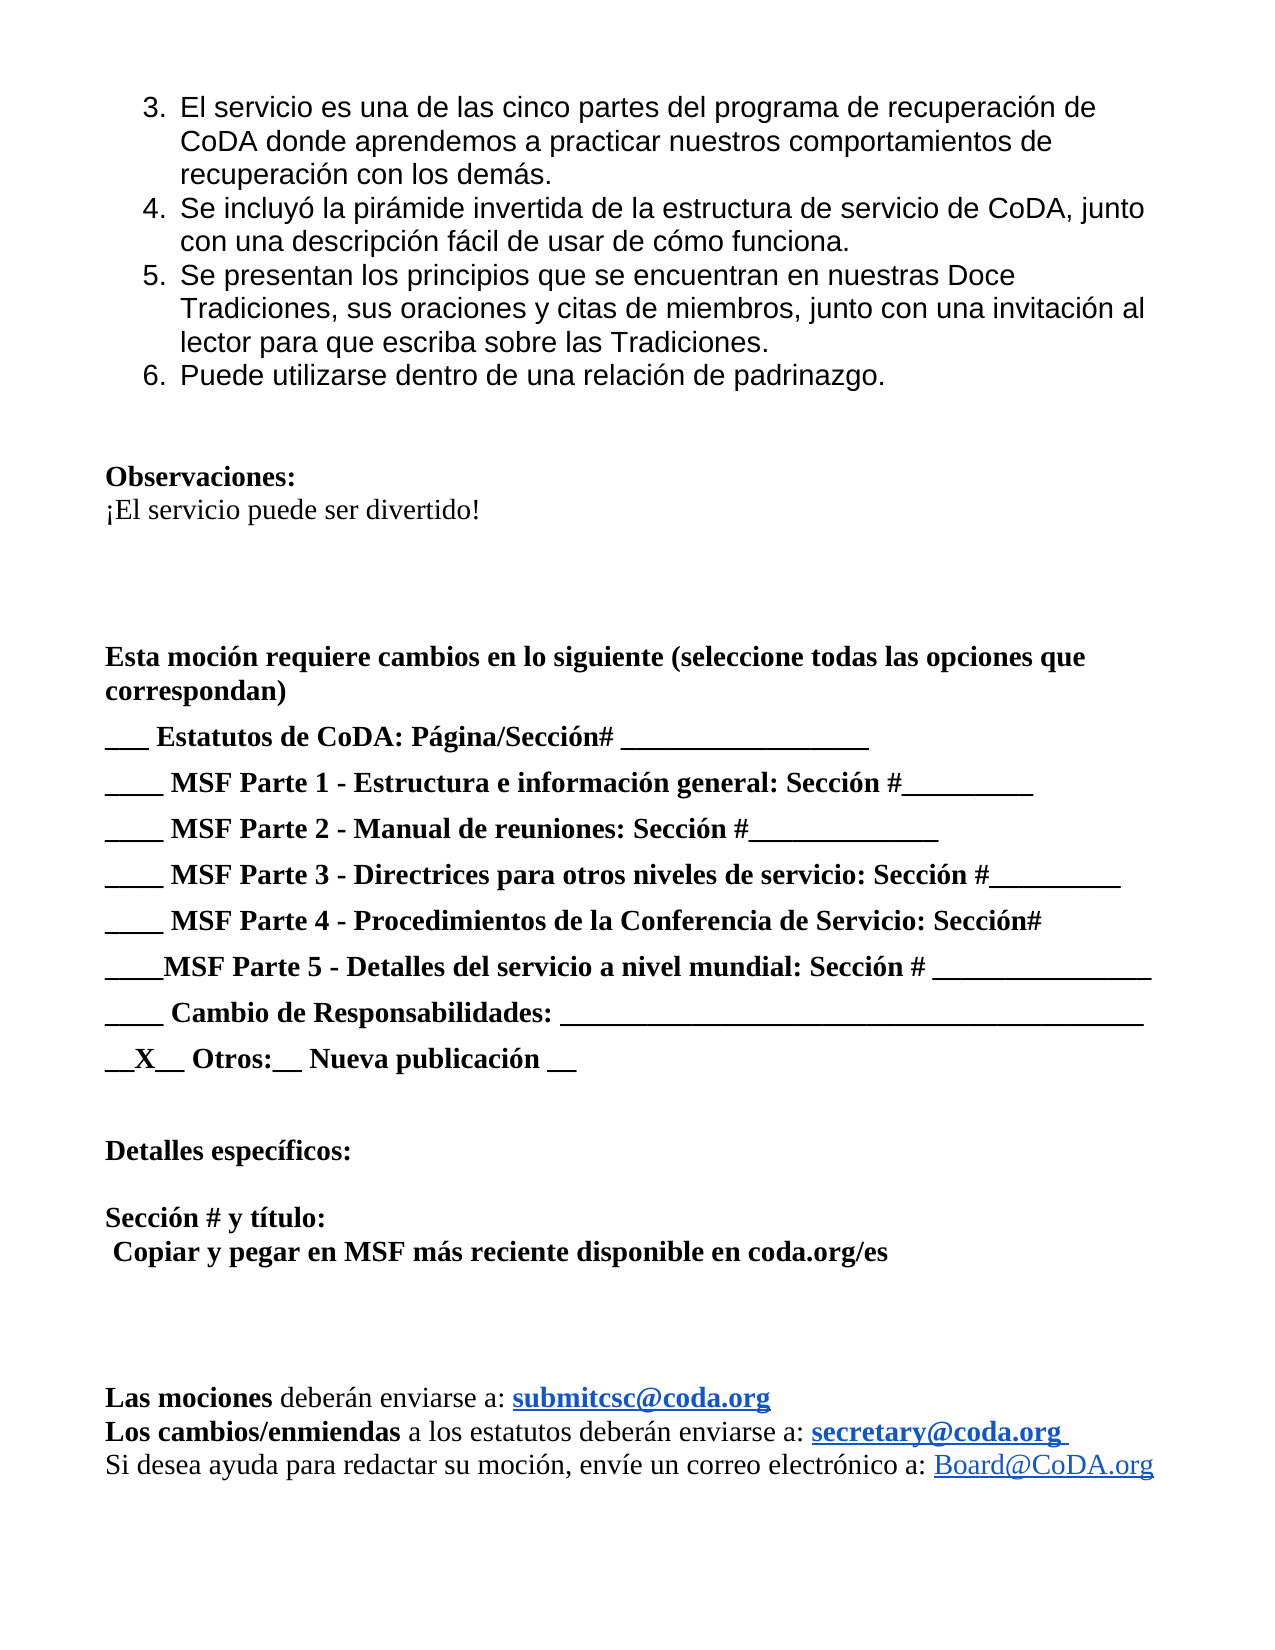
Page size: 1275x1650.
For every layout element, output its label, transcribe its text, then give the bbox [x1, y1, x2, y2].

text __X__ Otros:__ Nueva publicación __ [105, 1041, 1170, 1074]
text Observaciones: [105, 459, 1170, 492]
text ___ Estatutos de CoDA: Página/Sección# _________________ [105, 719, 1170, 752]
text ____ Cambio de Responsabilidades: ________________________________________ [105, 995, 1170, 1028]
text Los cambios/enmiendas a los estatutos deberán enviarse a: secretary@coda.org [105, 1414, 1170, 1447]
text ____ MSF Parte 4 - Procedimientos de la Conferencia de Servicio: Sección# [105, 903, 1170, 936]
text ____MSF Parte 5 - Detalles del servicio a nivel mundial: Sección # _______________ [105, 949, 1170, 982]
text Copiar y pegar en MSF más reciente disponible en coda.org/es [105, 1234, 1170, 1267]
list El servicio es una de las cinco partes del programa de recuperación de CoDA donde aprendemos a practicar nuestros comportamientos de recuperación con los demás. [142, 90, 1170, 191]
text ____ MSF Parte 3 - Directrices para otros niveles de servicio: Sección #_________ [105, 857, 1170, 890]
text ¡El servicio puede ser divertido! [105, 492, 1170, 526]
text Esta moción requiere cambios en lo siguiente (seleccione todas las opciones que correspondan) [105, 639, 1170, 706]
list Puede utilizarse dentro de una relación de padrinazgo. [142, 358, 1170, 392]
text Si desea ayuda para redactar su moción, envíe un correo electrónico a: Board@CoDA.org [105, 1447, 1170, 1481]
text Sección # y título: [105, 1200, 1170, 1234]
text Detalles específicos: [105, 1133, 1170, 1167]
text ____ MSF Parte 1 - Estructura e información general: Sección #_________ [105, 765, 1170, 798]
text Las mociones deberán enviarse a: submitcsc@coda.org [105, 1380, 1170, 1414]
list Se presentan los principios que se encuentran en nuestras Doce Tradiciones, sus oraciones y citas de miembros, junto con una invitación al lector para que escriba sobre las Tradiciones. [142, 258, 1170, 358]
list Se incluyó la pirámide invertida de la estructura de servicio de CoDA, junto con una descripción fácil de usar de cómo funciona. [142, 191, 1170, 258]
text ____ MSF Parte 2 - Manual de reuniones: Sección #_____________ [105, 811, 1170, 844]
